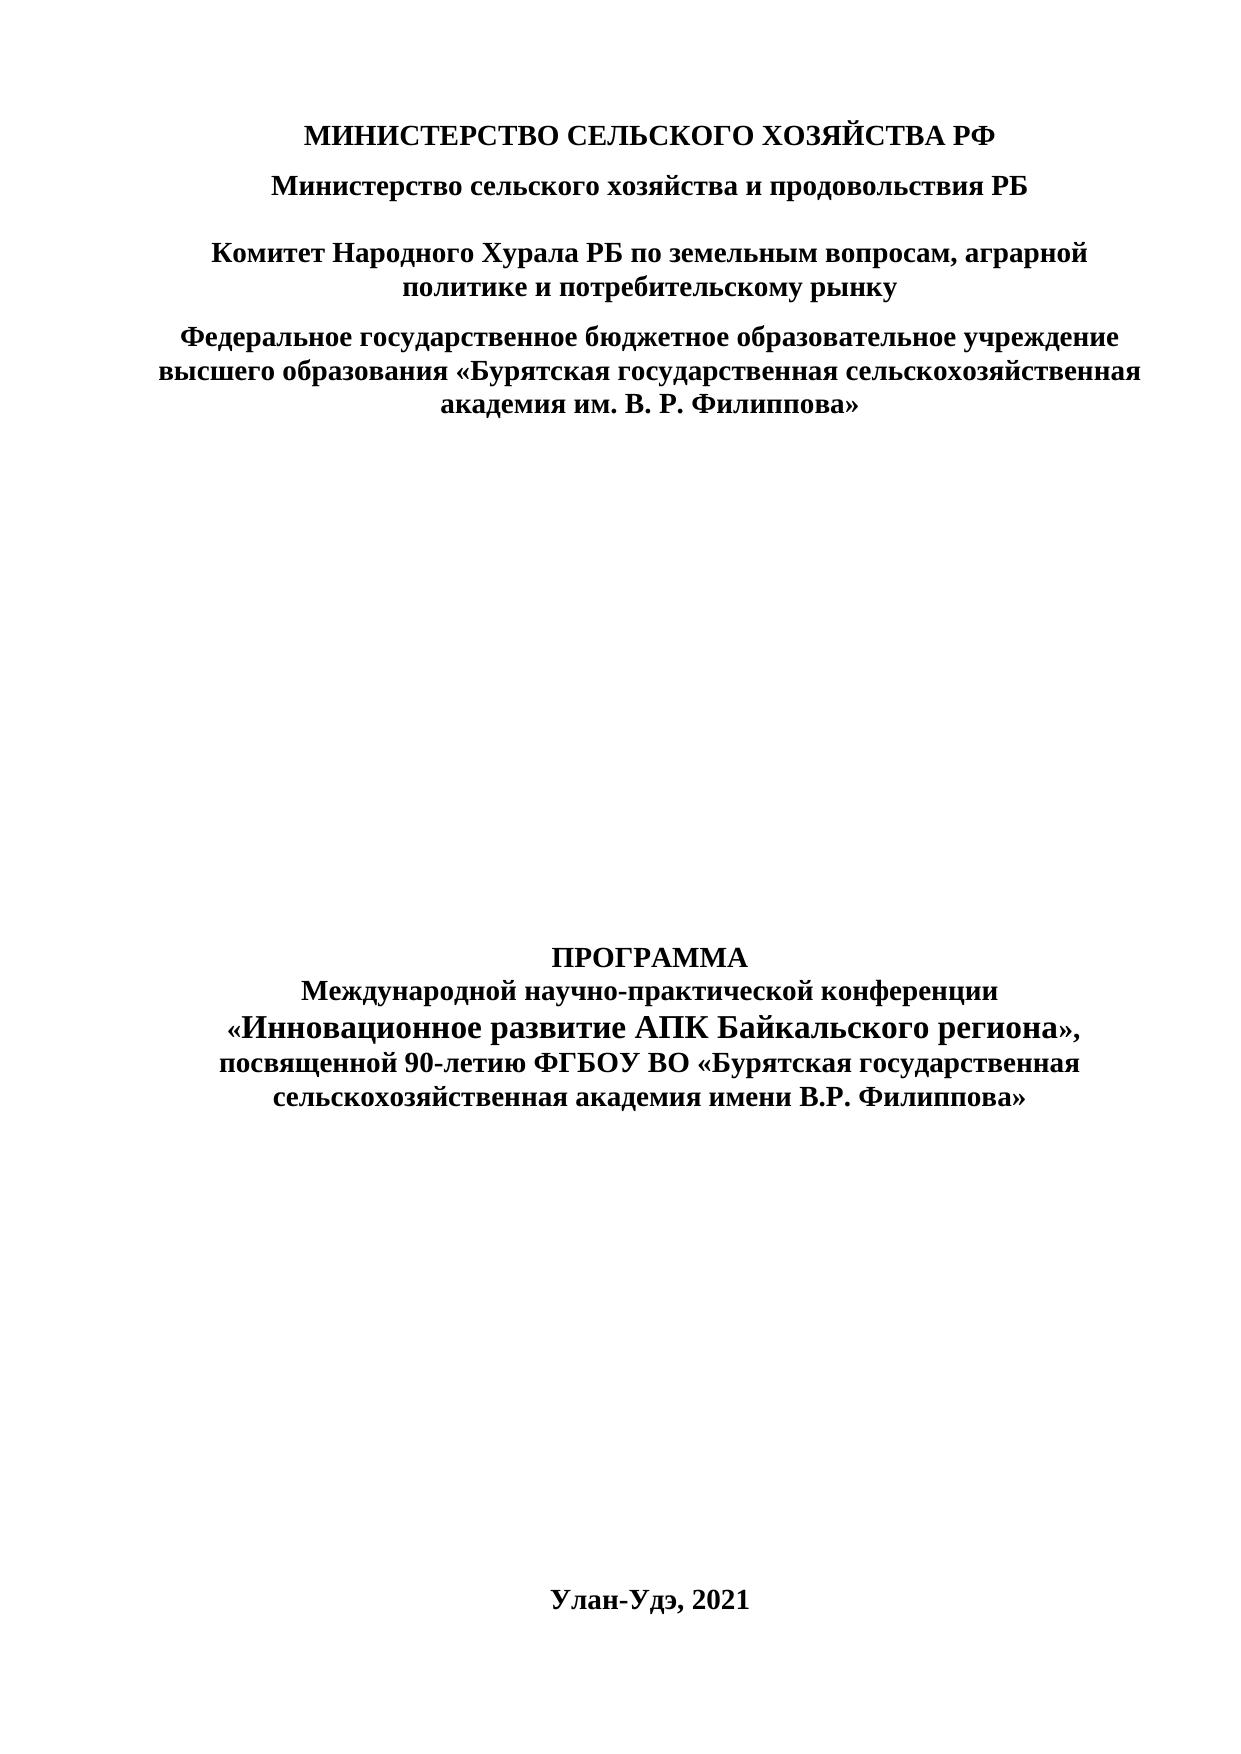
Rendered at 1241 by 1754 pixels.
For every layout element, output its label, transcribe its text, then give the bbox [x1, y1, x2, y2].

text МИНИСТЕРСТВО СЕЛЬСКОГО ХОЗЯЙСТВА РФ [118, 118, 1181, 152]
text Федеральное государственное бюджетное образовательное учреждение высшего образования «Бурятская государственная сельскохозяйственная [118, 319, 1181, 386]
text ПРОГРАММА [118, 940, 1181, 973]
text академия им. В. Р. Филиппова» [118, 386, 1181, 420]
text посвященной 90-летию ФГБОУ ВО «Бурятская государственная сельскохозяйственная академия имени В.Р. Филиппова» [118, 1045, 1181, 1112]
text «Инновационное развитие АПК Байкальского региона», [118, 1007, 1181, 1045]
text политике и потребительскому рынку [118, 269, 1181, 303]
text Улан-Удэ, 2021 [118, 1582, 1181, 1616]
text Комитет Народного Хурала РБ по земельным вопросам, аграрной [118, 236, 1181, 269]
text Министерство сельского хозяйства и продовольствия РБ [118, 168, 1181, 202]
text Международной научно-практической конференции [118, 973, 1181, 1007]
